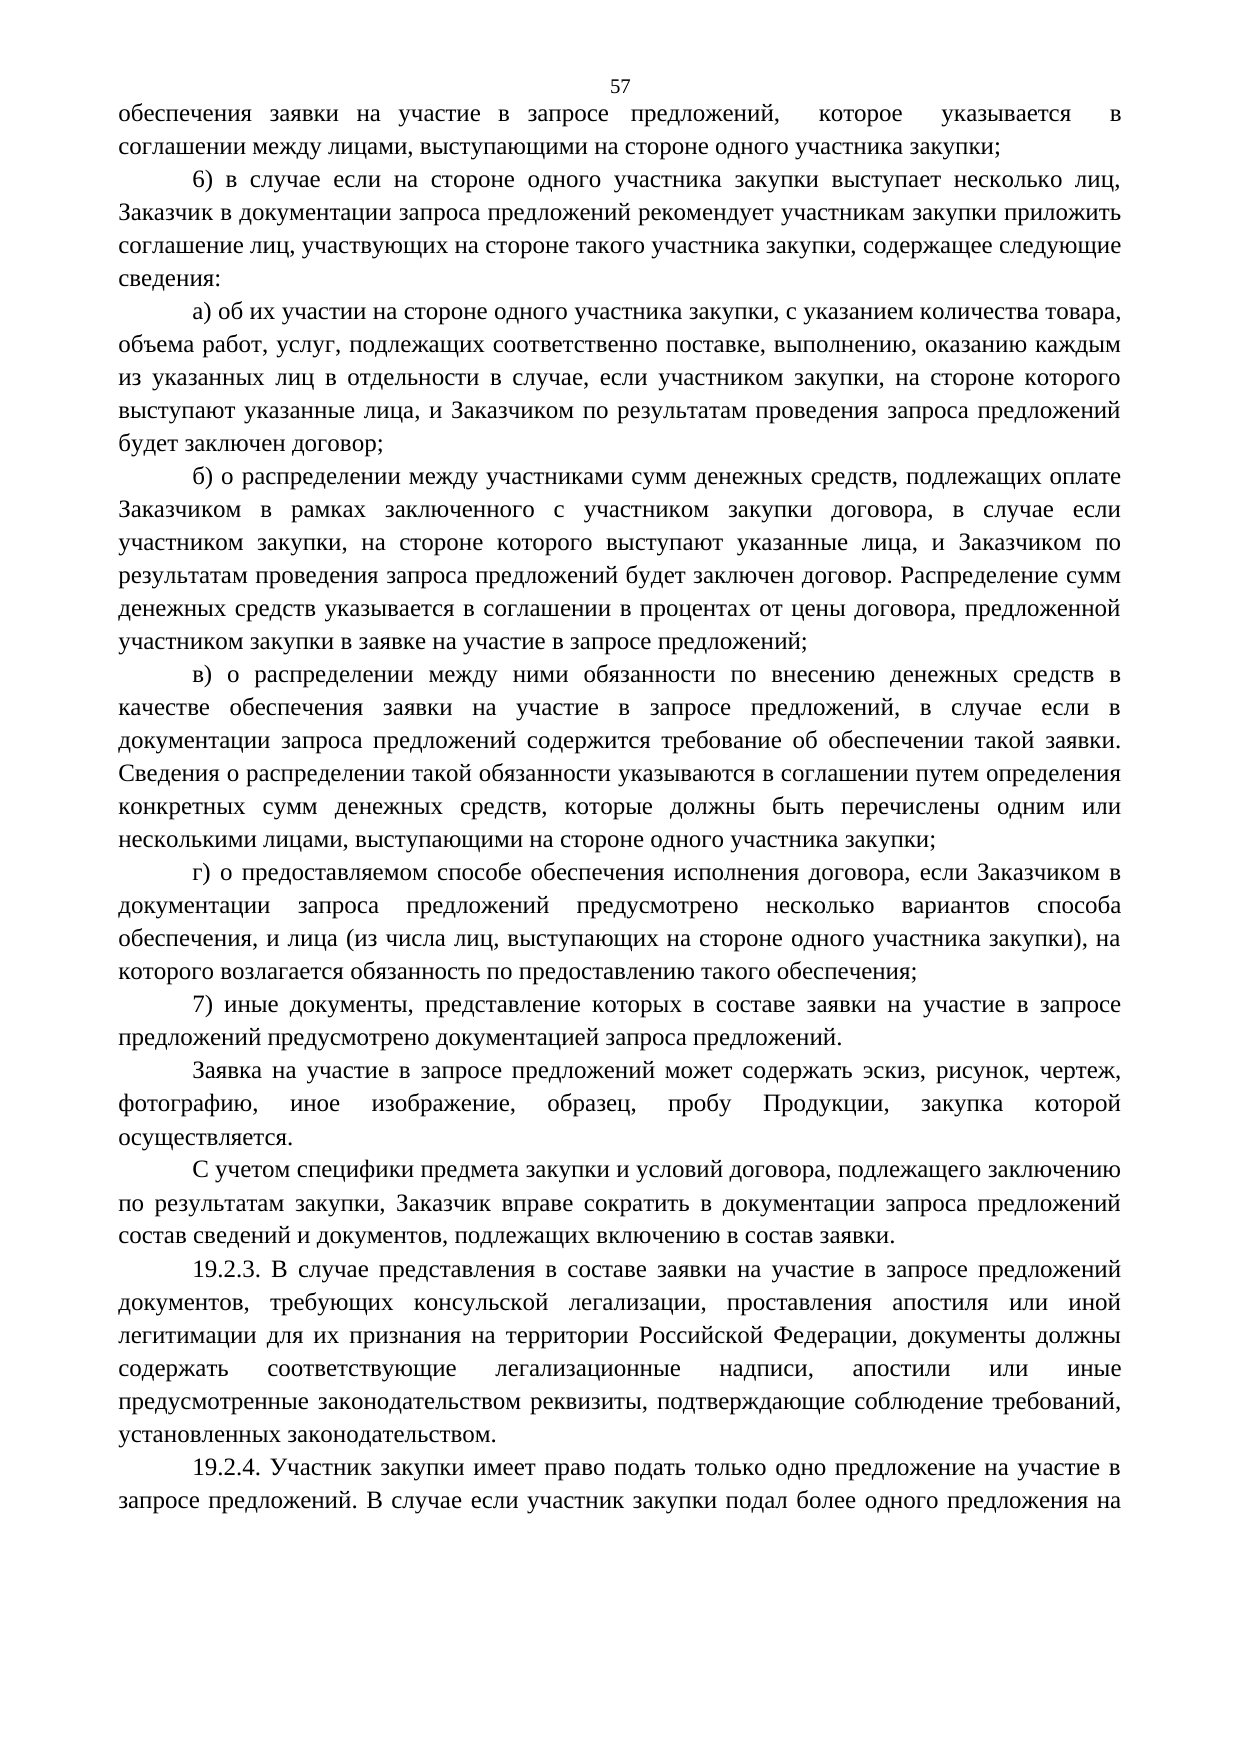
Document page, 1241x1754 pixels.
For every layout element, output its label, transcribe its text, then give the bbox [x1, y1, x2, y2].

text 19.2.3. В случае представления в составе заявки на участие в запросе предложений документов, требующих консульской легализации, проставления апостиля или иной легитимации для их признания на территории Российской Федерации, документы должны содержать соответствующие легализационные надписи, апостили или иные предусмотренные законодательством реквизиты, подтверждающие соблюдение требований, установленных законодательством. [118, 1254, 1122, 1447]
text С учетом специфики предмета закупки и условий договора, подлежащего заключению по результатам закупки, Заказчик вправе сократить в документации запроса предложений состав сведений и документов, подлежащих включению в состав заявки. [118, 1154, 1122, 1249]
text Заявка на участие в запросе предложений может содержать эскиз, рисунок, чертеж, фотографию, иное изображение, образец, пробу Продукции, закупка которой осуществляется. [118, 1056, 1122, 1150]
text г) о предоставляемом способе обеспечения исполнения договора, если Заказчиком в документации запроса предложений предусмотрено несколько вариантов способа обеспечения, и лица (из числа лиц, выступающих на стороне одного участника закупки), на которого возлагается обязанность по предоставлению такого обеспечения; [118, 857, 1122, 985]
text в) о распределении между ними обязанности по внесению денежных средств в качестве обеспечения заявки на участие в запросе предложений, в случае если в документации запроса предложений содержится требование об обеспечении такой заявки. Сведения о распределении такой обязанности указываются в соглашении путем определения конкретных сумм денежных средств, которые должны быть перечислены одним или несколькими лицами, выступающими на стороне одного участника закупки; [118, 659, 1122, 853]
text а) об их участии на стороне одного участника закупки, с указанием количества товара, объема работ, услуг, подлежащих соответственно поставке, выполнению, оказанию каждым из указанных лиц в отдельности в случае, если участником закупки, на стороне которого выступают указанные лица, и Заказчиком по результатам проведения запроса предложений будет заключен договор; [118, 296, 1122, 457]
text 7) иные документы, представление которых в составе заявки на участие в запросе предложений предусмотрено документацией запроса предложений. [118, 989, 1122, 1051]
text б) о распределении между участниками сумм денежных средств, подлежащих оплате Заказчиком в рамках заключенного с участником закупки договора, в случае если участником закупки, на стороне которого выступают указанные лица, и Заказчиком по результатам проведения запроса предложений будет заключен договор. Распределение сумм денежных средств указывается в соглашении в процентах от цены договора, предложенной участником закупки в заявке на участие в запросе предложений; [118, 461, 1122, 655]
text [118, 98, 1122, 160]
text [118, 1452, 1122, 1513]
text 6) в случае если на стороне одного участника закупки выступает несколько лиц, Заказчик в документации запроса предложений рекомендует участникам закупки приложить соглашение лиц, участвующих на стороне такого участника закупки, содержащее следующие сведения: [118, 164, 1122, 292]
